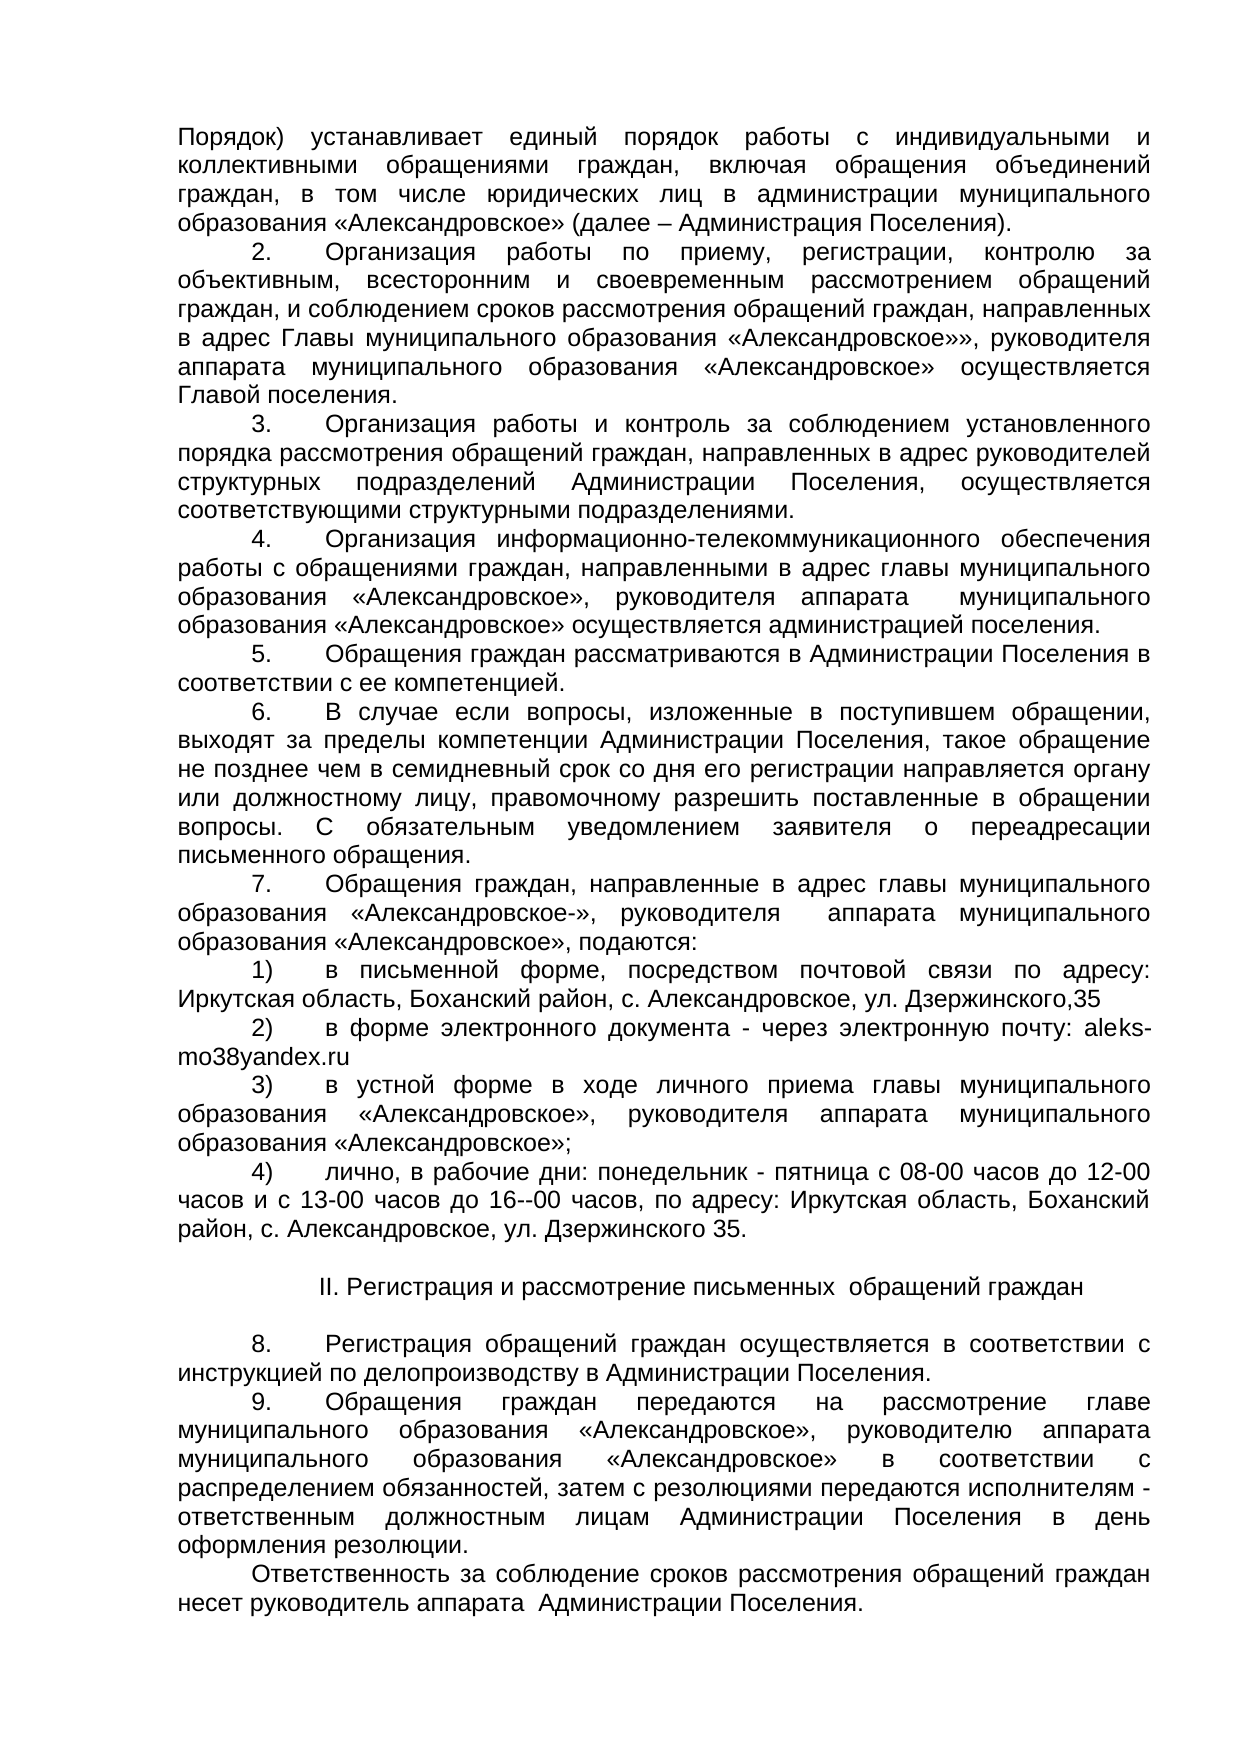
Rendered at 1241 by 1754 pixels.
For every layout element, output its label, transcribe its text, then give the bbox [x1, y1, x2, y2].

text 7. Обращения граждан, направленные в адрес главы муниципального образования «Александровское-», руководителя аппарата муниципального образования «Александровское», подаются: [177, 869, 1152, 956]
text 6. В случае если вопросы, изложенные в поступившем обращении, выходят за пределы компетенции Администрации Поселения, такое обращение не позднее чем в семидневный срок со дня его регистрации направляется органу или должностному лицу, правомочному разрешить поставленные в обращении вопросы. С обязательным уведомлением заявителя о переадресации письменного обращения. [177, 697, 1152, 869]
text 4) лично, в рабочие дни: понедельник - пятница с 08-00 часов до 12-00 часов и с 13-00 часов до 16--00 часов, по адресу: Иркутская область, Боханский район, с. Александровское, ул. Дзержинского 35. [177, 1157, 1152, 1243]
text 2) в форме электронного документа - через электронную почту: aleks-mo38yandex.ru [177, 1013, 1152, 1071]
text 4. Организация информационно-телекоммуникационного обеспечения работы с обращениями граждан, направленными в адрес главы муниципального образования «Александровское», руководителя аппарата муниципального образования «Александровское» осуществляется администрацией поселения. [177, 524, 1152, 639]
text 9. Обращения граждан передаются на рассмотрение главе муниципального образования «Александровское», руководителю аппарата муниципального образования «Александровское» в соответствии с распределением обязанностей, затем с резолюциями передаются исполнителям - ответственным должностным лицам Администрации Поселения в день оформления резолюции. [177, 1387, 1152, 1559]
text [177, 122, 1152, 237]
text 1) в письменной форме, посредством почтовой связи по адресу: Иркутская область, Боханский район, с. Александровское, ул. Дзержинского,35 [177, 956, 1152, 1013]
text 8. Регистрация обращений граждан осуществляется в соответствии с инструкцией по делопроизводству в Администрации Поселения. [177, 1329, 1152, 1387]
text 3) в устной форме в ходе личного приема главы муниципального образования «Александровское», руководителя аппарата муниципального образования «Александровское»; [177, 1071, 1152, 1157]
text 2. Организация работы по приему, регистрации, контролю за объективным, всесторонним и своевременным рассмотрением обращений граждан, и соблюдением сроков рассмотрения обращений граждан, направленных в адрес Главы муниципального образования «Александровское»», руководителя аппарата муниципального образования «Александровское» осуществляется Главой поселения. [177, 237, 1152, 409]
text 3. Организация работы и контроль за соблюдением установленного порядка рассмотрения обращений граждан, направленных в адрес руководителей структурных подразделений Администрации Поселения, осуществляется соответствующими структурными подразделениями. [177, 409, 1152, 524]
text 5. Обращения граждан рассматриваются в Администрации Поселения в соответствии с ее компетенцией. [177, 639, 1152, 697]
text Ответственность за соблюдение сроков рассмотрения обращений граждан несет руководитель аппарата Администрации Поселения. [177, 1559, 1152, 1617]
text II. Регистрация и рассмотрение письменных обращений граждан [177, 1272, 1152, 1301]
